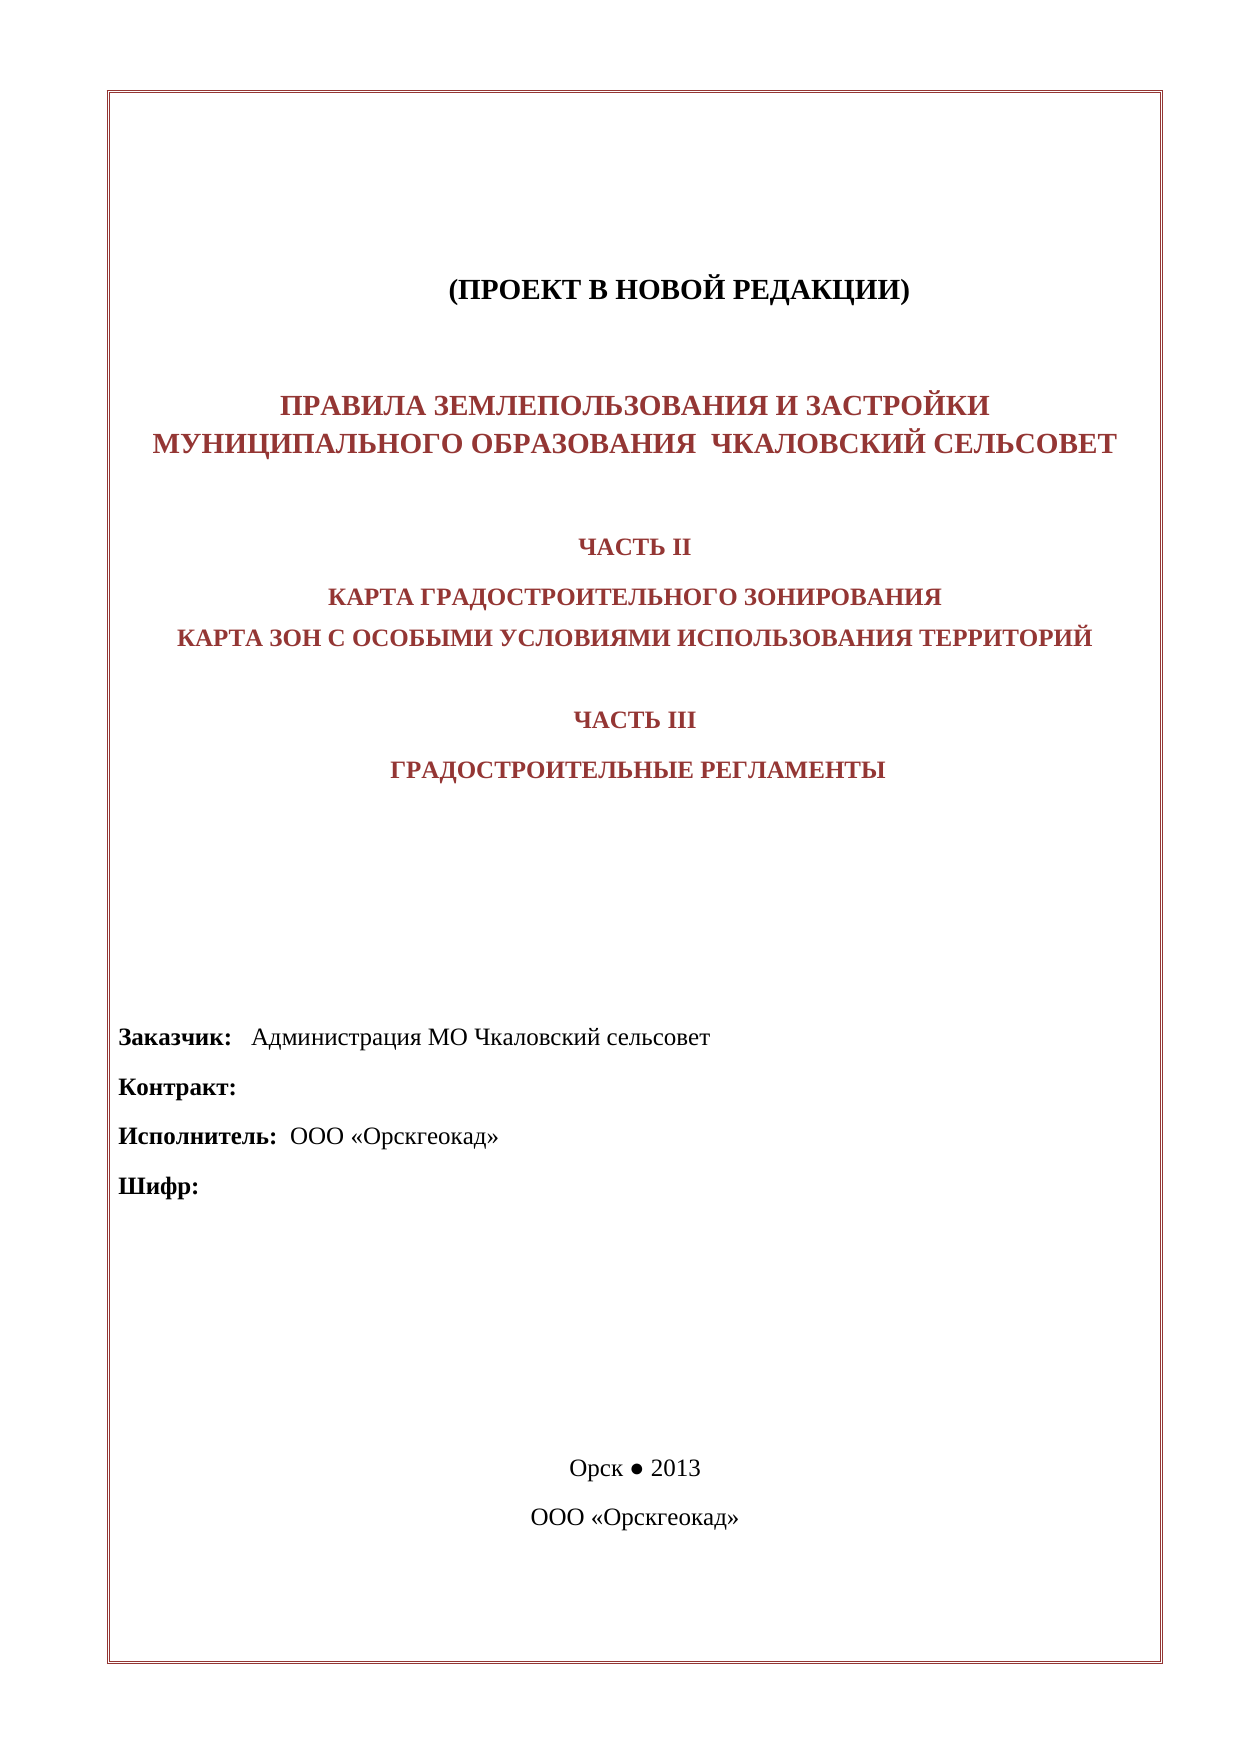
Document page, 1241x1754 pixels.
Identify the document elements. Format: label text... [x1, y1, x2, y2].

text Орск ● 2013 [118, 1453, 1152, 1481]
text Шифр: [118, 1171, 1152, 1199]
text правила землепользования и застройки [118, 388, 1152, 421]
text Заказчик: Администрация МО Чкаловский сельсовет [118, 1022, 1152, 1051]
text (проект в новой редакции) [118, 272, 1152, 306]
text Контракт: [118, 1072, 1152, 1100]
text муниципального образования ЧКАЛОВСКИЙ сельсовет [118, 426, 1152, 460]
text ООО «Орскгеокад» [118, 1502, 1152, 1531]
text ГРАДОСТРОИТЕЛЬНЫЕ РЕГЛАМЕНТЫ [118, 755, 1152, 784]
text Исполнитель: ООО «Орскгеокад» [118, 1121, 1152, 1150]
text ЧАСТЬ II [118, 532, 1152, 561]
text КАРТА ЗОН С ОСОБЫМИ УСЛОВИЯМИ ИСПОЛЬЗОВАНИЯ ТЕРРИТОРИЙ [118, 623, 1152, 652]
text КАРТА ГРАДОСТРОИТЕЛЬНОГО ЗОНИРОВАНИЯ [118, 582, 1152, 610]
text ЧАСТЬ III [118, 705, 1152, 734]
